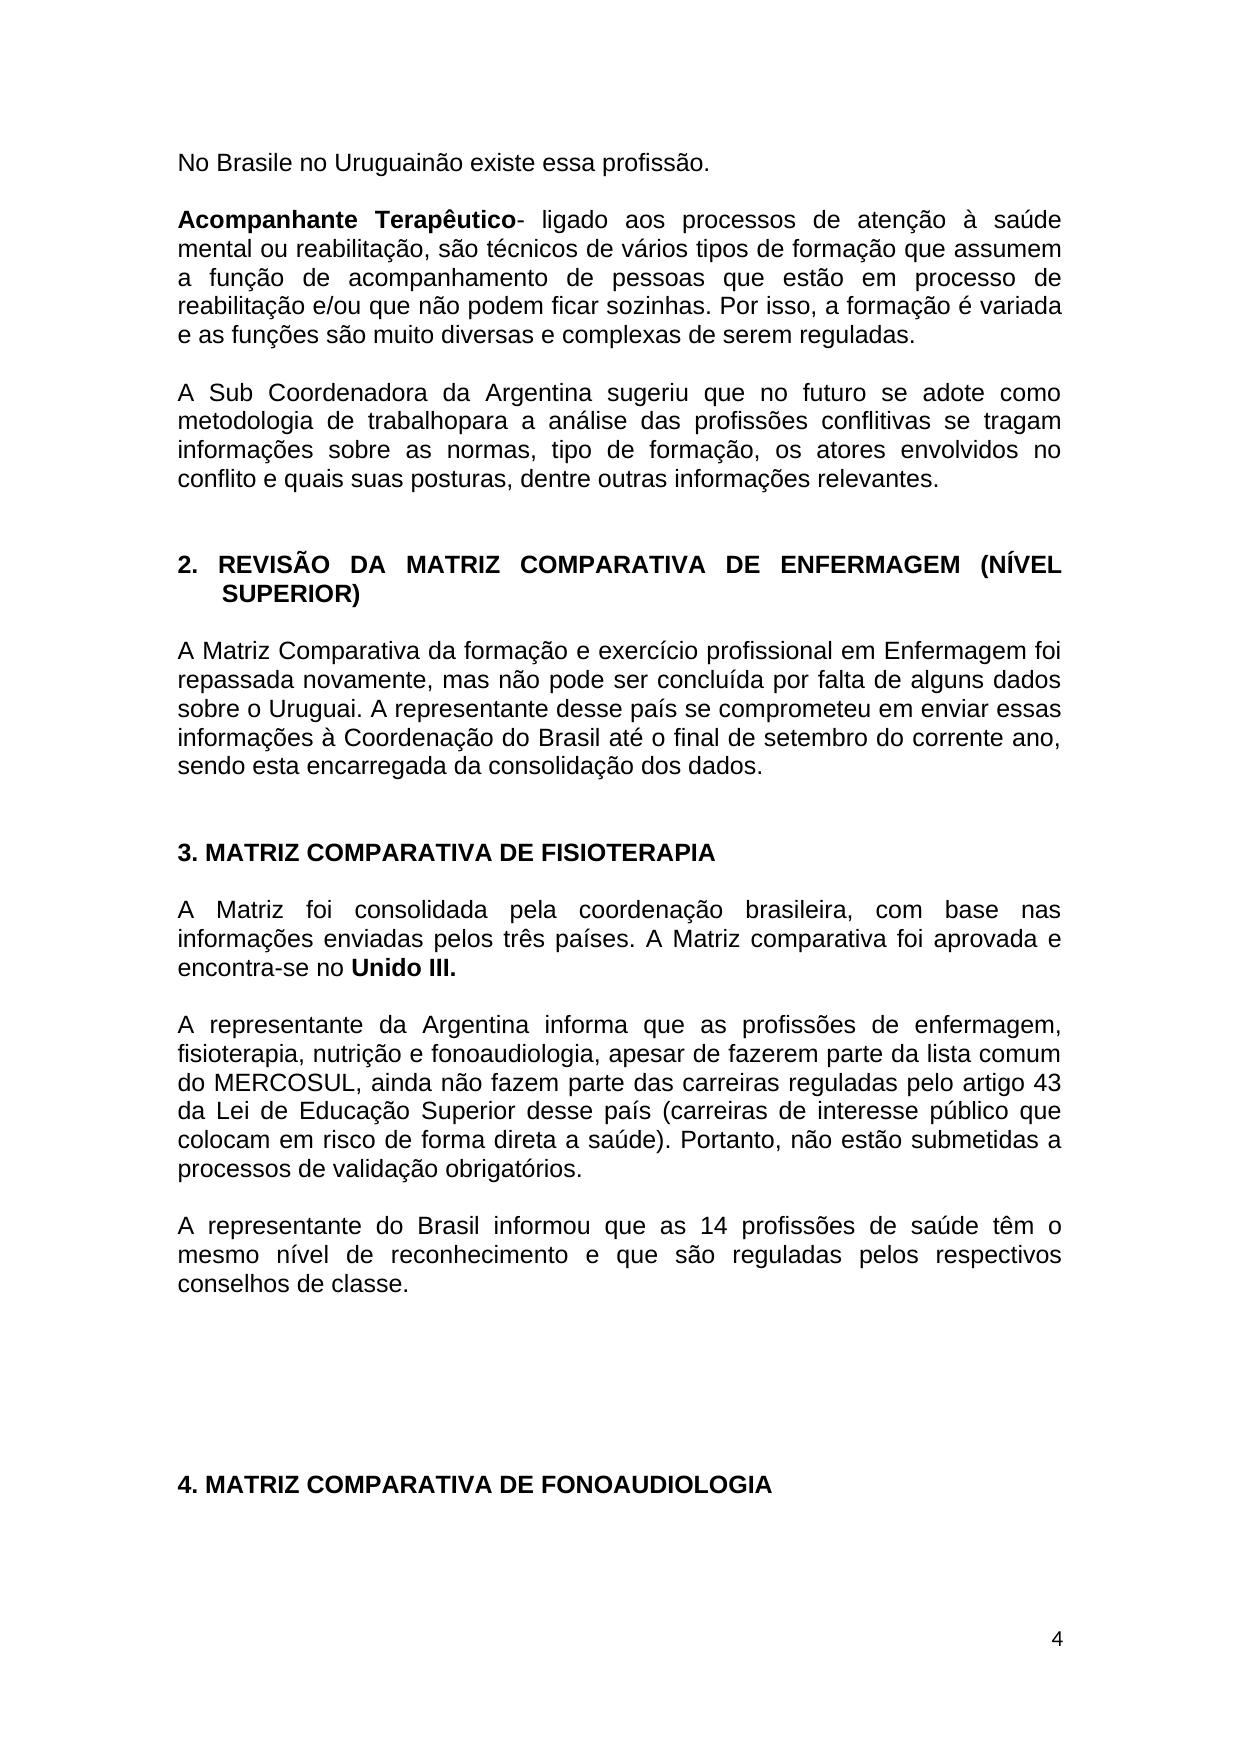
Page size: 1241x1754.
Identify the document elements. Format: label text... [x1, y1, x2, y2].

text 2. REVISÃO DA MATRIZ COMPARATIVA DE ENFERMAGEM (NÍVEL SUPERIOR) [177, 550, 1063, 608]
text A Matriz Comparativa da formação e exercício profissional em Enfermagem foi repassada novamente, mas não pode ser concluída por falta de alguns dados sobre o Uruguai. A representante desse país se comprometeu em enviar essas informações à Coordenação do Brasil até o final de setembro do corrente ano, sendo esta encarregada da consolidação dos dados. [177, 636, 1063, 780]
text Acompanhante Terapêutico- ligado aos processos de atenção à saúde mental ou reabilitação, são técnicos de vários tipos de formação que assumem a função de acompanhamento de pessoas que estão em processo de reabilitação e/ou que não podem ficar sozinhas. Por isso, a formação é variada e as funções são muito diversas e complexas de serem reguladas. [177, 205, 1063, 349]
text A Matriz foi consolidada pela coordenação brasileira, com base nas informações enviadas pelos três países. A Matriz comparativa foi aprovada e encontra-se no Unido III. [177, 866, 1063, 981]
text 4. MATRIZ COMPARATIVA DE FONOAUDIOLOGIA [177, 1470, 1063, 1499]
text A representante da Argentina informa que as profissões de enfermagem, fisioterapia, nutrição e fonoaudiologia, apesar de fazerem parte da lista comum do MERCOSUL, ainda não fazem parte das carreiras reguladas pelo artigo 43 da Lei de Educação Superior desse país (carreiras de interesse público que colocam em risco de forma direta a saúde). Portanto, não estão submetidas a processos de validação obrigatórios. [177, 1010, 1063, 1183]
text No Brasile no Uruguainão existe essa profissão. [177, 148, 1063, 176]
text A representante do Brasil informou que as 14 profissões de saúde têm o mesmo nível de reconhecimento e que são reguladas pelos respectivos conselhos de classe. [177, 1211, 1063, 1298]
text 3. MATRIZ COMPARATIVA DE FISIOTERAPIA [177, 809, 1063, 866]
text A Sub Coordenadora da Argentina sugeriu que no futuro se adote como metodologia de trabalhopara a análise das profissões conflitivas se tragam informações sobre as normas, tipo de formação, os atores envolvidos no conflito e quais suas posturas, dentre outras informações relevantes. [177, 378, 1063, 493]
